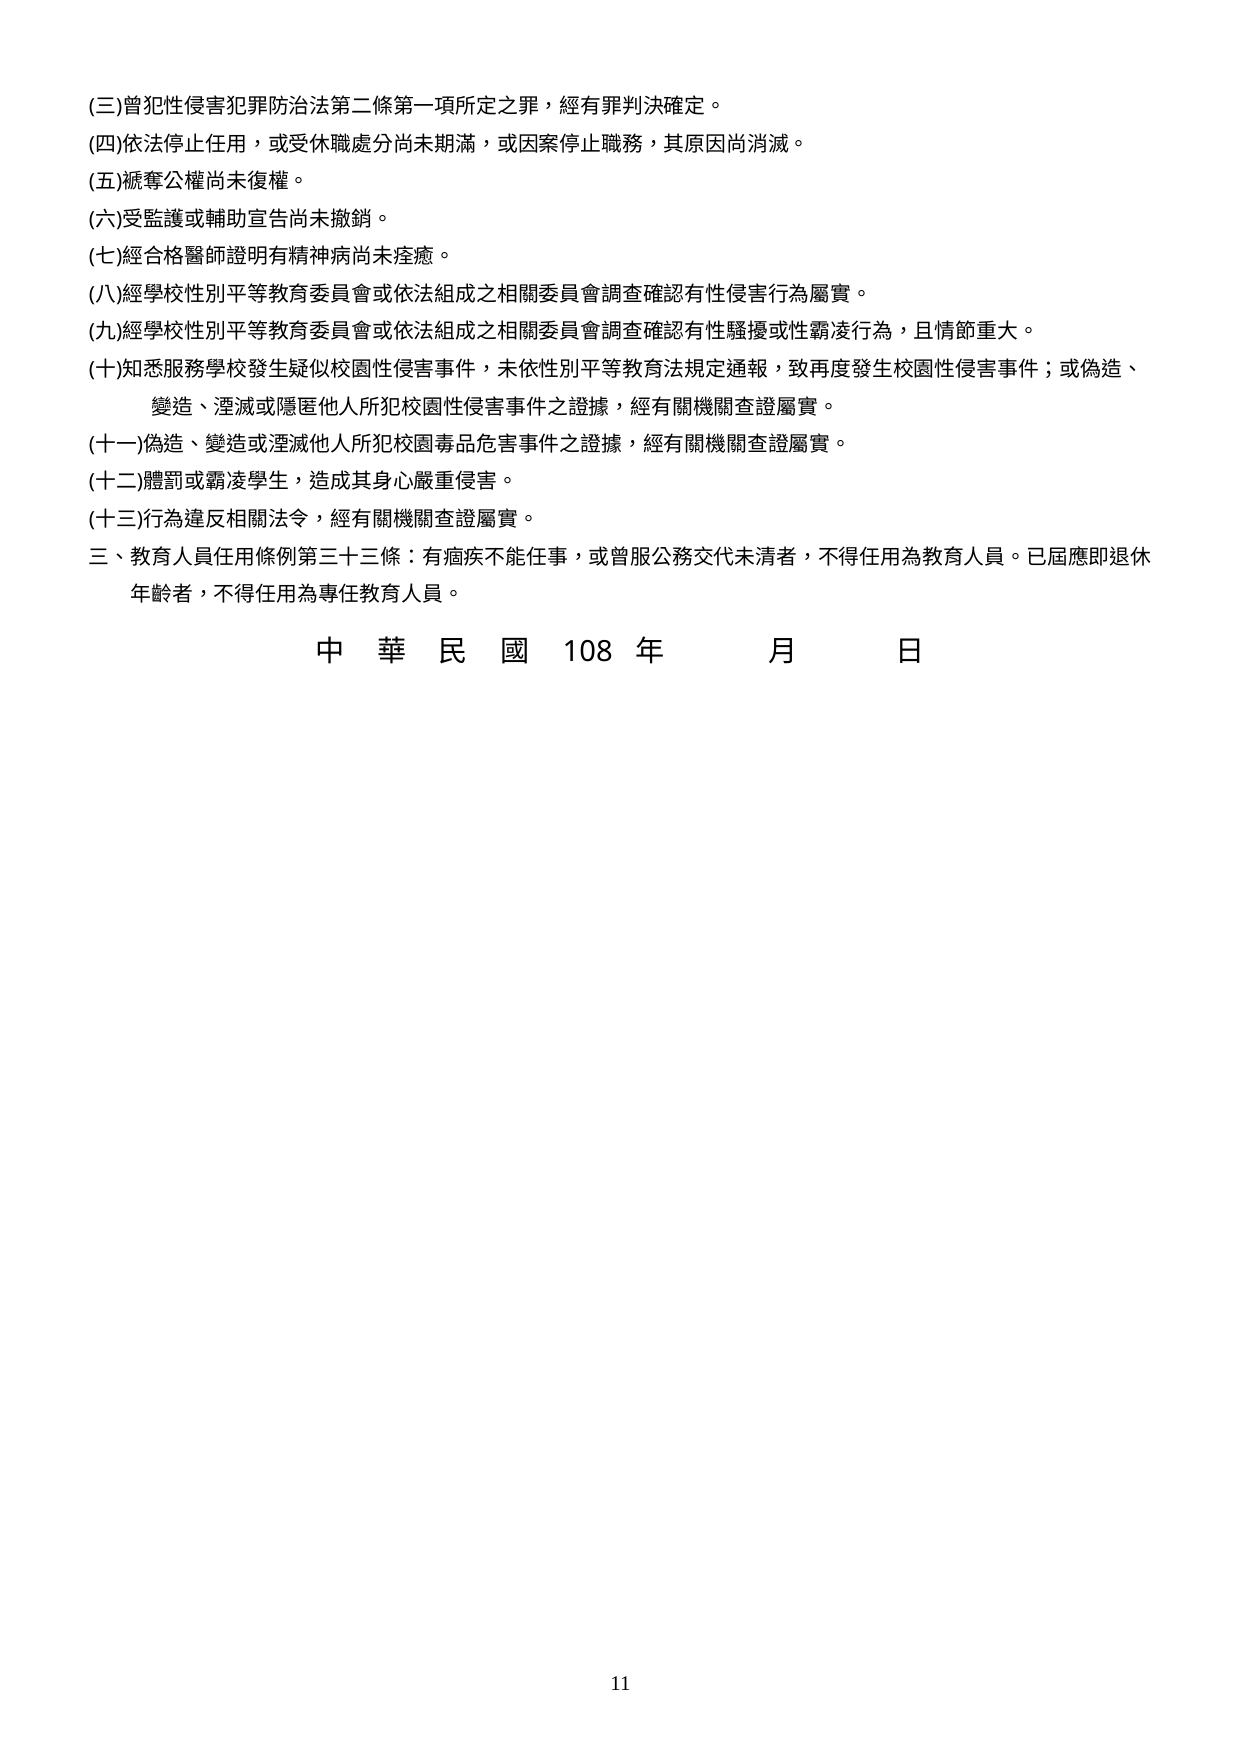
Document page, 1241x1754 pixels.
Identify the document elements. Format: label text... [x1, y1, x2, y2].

text 三、教育人員任用條例第三十三條：有痼疾不能任事，或曾服公務交代未清者，不得任用為教育人員。已屆應即退休年齡者，不得任用為專任教育人員。 [89, 536, 1152, 611]
text (九)經學校性別平等教育委員會或依法組成之相關委員會調查確認有性騷擾或性霸凌行為，且情節重大。 [89, 311, 1152, 349]
text (四)依法停止任用，或受休職處分尚未期滿，或因案停止職務，其原因尚消滅。 [89, 124, 1152, 161]
text (十二)體罰或霸凌學生，造成其身心嚴重侵害。 [89, 461, 1152, 499]
text (三)曾犯性侵害犯罪防治法第二條第一項所定之罪，經有罪判決確定。 [89, 86, 1152, 124]
text (十)知悉服務學校發生疑似校園性侵害事件，未依性別平等教育法規定通報，致再度發生校園性侵害事件；或偽造、變造、湮滅或隱匿他人所犯校園性侵害事件之證據，經有關機關查證屬實。 [89, 349, 1152, 424]
text (五)褫奪公權尚未復權。 [89, 161, 1152, 199]
text 中 華 民 國 108 年 月 日 [89, 611, 1152, 686]
text (十一)偽造、變造或湮滅他人所犯校園毒品危害事件之證據，經有關機關查證屬實。 [89, 424, 1152, 461]
text (七)經合格醫師證明有精神病尚未痊癒。 [89, 236, 1152, 274]
text (六)受監護或輔助宣告尚未撤銷。 [89, 199, 1152, 236]
text (八)經學校性別平等教育委員會或依法組成之相關委員會調查確認有性侵害行為屬實。 [89, 274, 1152, 311]
text (十三)行為違反相關法令，經有關機關查證屬實。 [89, 499, 1152, 536]
